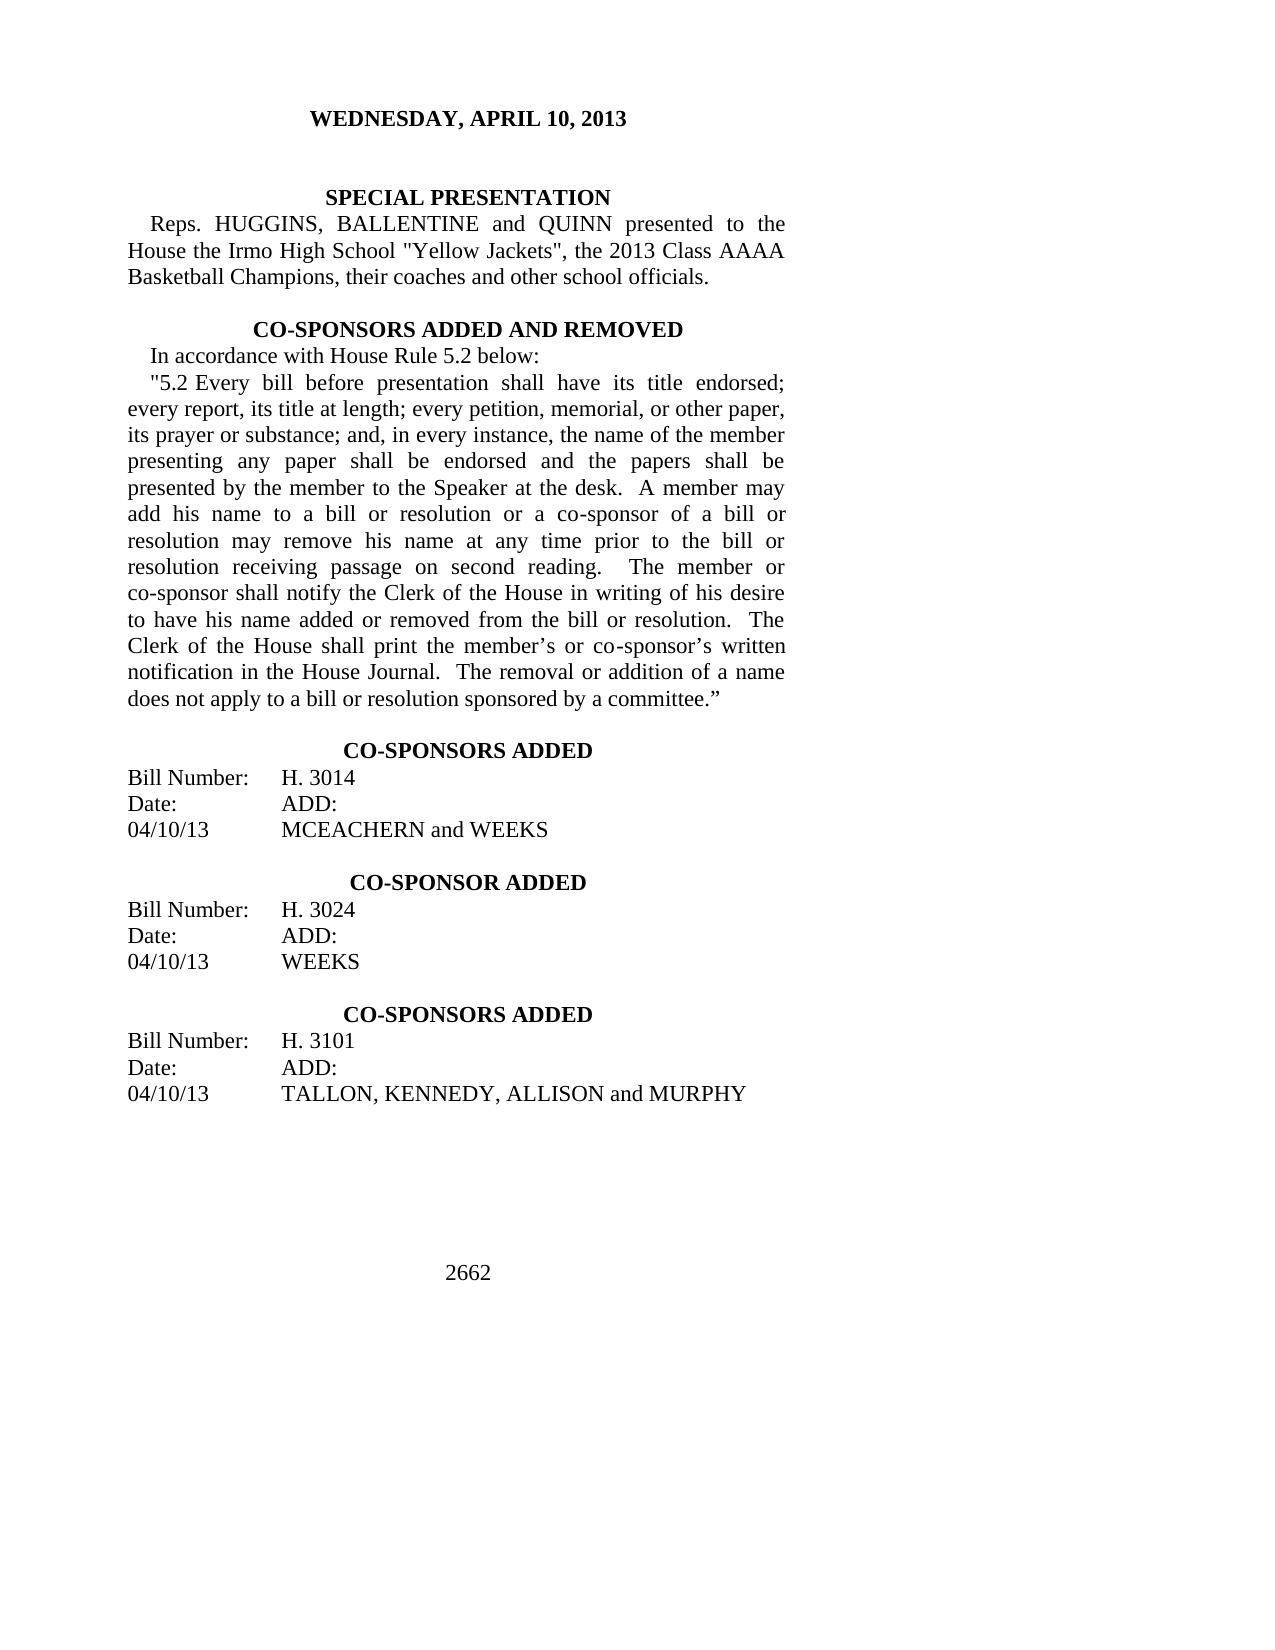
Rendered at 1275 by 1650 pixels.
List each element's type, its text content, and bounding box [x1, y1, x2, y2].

table_cell TALLON, KENNEDY, ALLISON and MURPHY [270, 1080, 765, 1106]
table_cell 04/10/13 [116, 1080, 270, 1106]
table_cell MCEACHERN and WEEKS [270, 817, 567, 843]
text Reps. HUGGINS, BALLENTINE and QUINN presented to the House the Irmo High School "Yellow Jackets", the 2013 Class AAAA Basketball Champions, their coaches and other school officials. [127, 210, 786, 289]
text In accordance with House Rule 5.2 below: [127, 342, 786, 368]
table_cell ADD: [270, 1054, 765, 1080]
text CO-SPONSORS ADDED [127, 737, 786, 764]
table_header Bill Number: [116, 764, 270, 790]
table_cell ADD: [270, 790, 567, 817]
table_cell WEEKS [270, 948, 381, 975]
table_header Bill Number: [116, 1028, 270, 1054]
table_header H. 3024 [270, 896, 381, 922]
text "5.2 Every bill before presentation shall have its title endorsed; every report, its title at length; every petition, memorial, or other paper, its prayer or substance; and, in every instance, the name of the member presenting any paper shall be endorsed and the papers shall be presented by the member to the Speaker at the desk. A member may add his name to a bill or resolution or a co-sponsor of a bill or resolution may remove his name at any time prior to the bill or resolution receiving passage on second reading. The member or co-sponsor shall notify the Clerk of the House in writing of his desire to have his name added or removed from the bill or resolution. The Clerk of the House shall print the member’s or co-sponsor’s written notification in the House Journal. The removal or addition of a name does not apply to a bill or resolution sponsored by a committee.” [127, 368, 786, 711]
text SPECIAL PRESENTATION [127, 184, 786, 210]
text CO-SPONSORS ADDED AND REMOVED [127, 316, 786, 342]
table_cell Date: [116, 790, 270, 817]
table_header Bill Number: [116, 896, 270, 922]
text CO-SPONSORS ADDED [127, 1001, 786, 1027]
table_cell 04/10/13 [116, 948, 270, 975]
table_cell ADD: [270, 922, 381, 948]
table_header H. 3014 [270, 764, 567, 790]
table_cell Date: [116, 1054, 270, 1080]
text CO-SPONSOR ADDED [127, 869, 786, 896]
table_cell Date: [116, 922, 270, 948]
table_cell 04/10/13 [116, 817, 270, 843]
table_header H. 3101 [270, 1028, 765, 1054]
